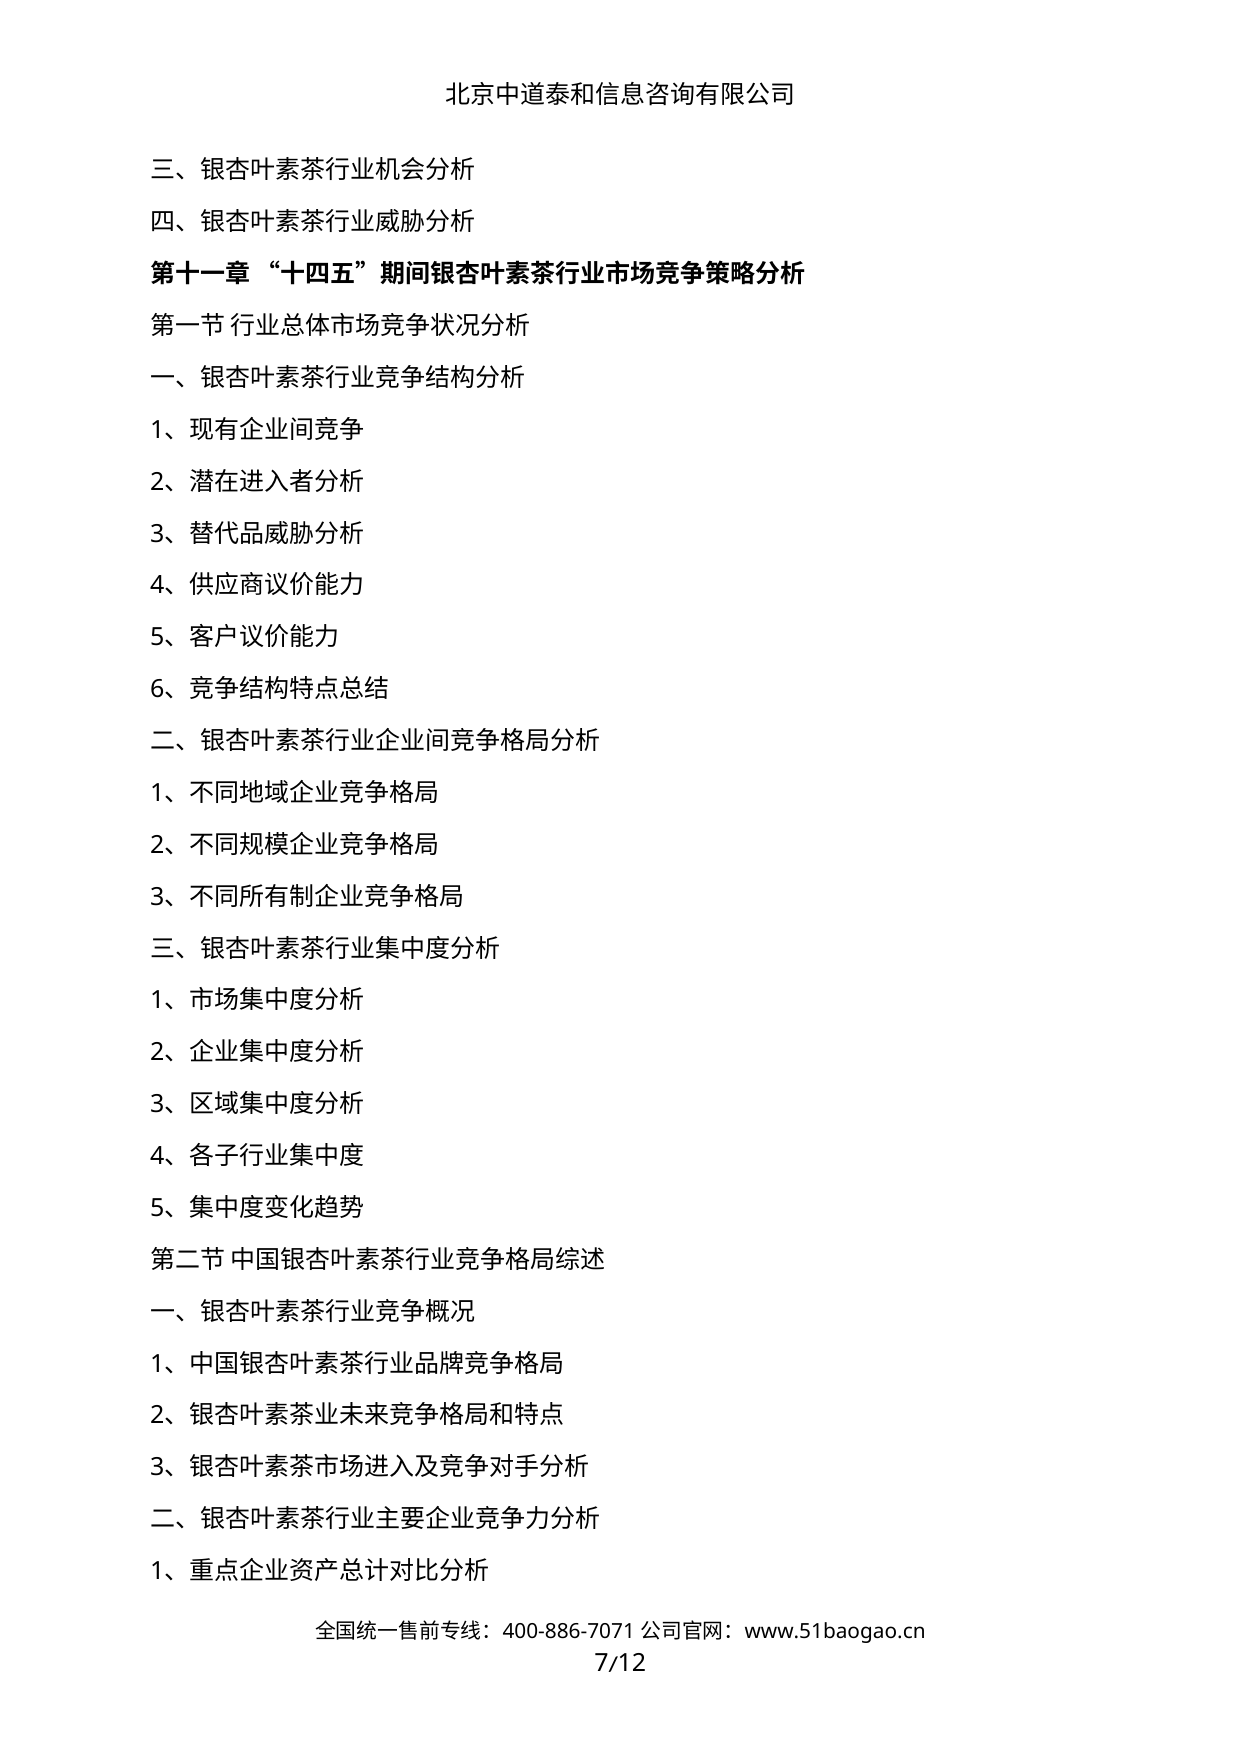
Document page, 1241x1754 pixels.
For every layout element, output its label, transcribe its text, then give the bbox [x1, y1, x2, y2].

text 二、银杏叶素茶行业企业间竞争格局分析 [150, 721, 1090, 757]
text 三、银杏叶素茶行业机会分析 [150, 150, 1090, 186]
text 4、供应商议价能力 [150, 565, 1090, 601]
text 5、集中度变化趋势 [150, 1187, 1090, 1224]
text 2、银杏叶素茶业未来竞争格局和特点 [150, 1395, 1090, 1431]
text 一、银杏叶素茶行业竞争结构分析 [150, 357, 1090, 394]
text 第二节 中国银杏叶素茶行业竞争格局综述 [150, 1239, 1090, 1276]
text 2、不同规模企业竞争格局 [150, 824, 1090, 861]
text 1、重点企业资产总计对比分析 [150, 1551, 1090, 1587]
text 1、不同地域企业竞争格局 [150, 772, 1090, 809]
text 一、银杏叶素茶行业竞争概况 [150, 1291, 1090, 1327]
text 6、竞争结构特点总结 [150, 669, 1090, 705]
text 3、区域集中度分析 [150, 1084, 1090, 1120]
text 3、替代品威胁分析 [150, 513, 1090, 549]
text 四、银杏叶素茶行业威胁分析 [150, 202, 1090, 238]
text 3、银杏叶素茶市场进入及竞争对手分析 [150, 1447, 1090, 1483]
text 3、不同所有制企业竞争格局 [150, 876, 1090, 912]
text 1、市场集中度分析 [150, 980, 1090, 1016]
text 1、现有企业间竞争 [150, 409, 1090, 446]
text 三、银杏叶素茶行业集中度分析 [150, 928, 1090, 964]
text 1、中国银杏叶素茶行业品牌竞争格局 [150, 1343, 1090, 1379]
text 第十一章 “十四五”期间银杏叶素茶行业市场竞争策略分析 [150, 254, 1090, 290]
text 2、潜在进入者分析 [150, 461, 1090, 497]
text 2、企业集中度分析 [150, 1032, 1090, 1068]
text 5、客户议价能力 [150, 617, 1090, 653]
text 二、银杏叶素茶行业主要企业竞争力分析 [150, 1499, 1090, 1535]
text 第一节 行业总体市场竞争状况分析 [150, 306, 1090, 342]
text 4、各子行业集中度 [150, 1136, 1090, 1172]
